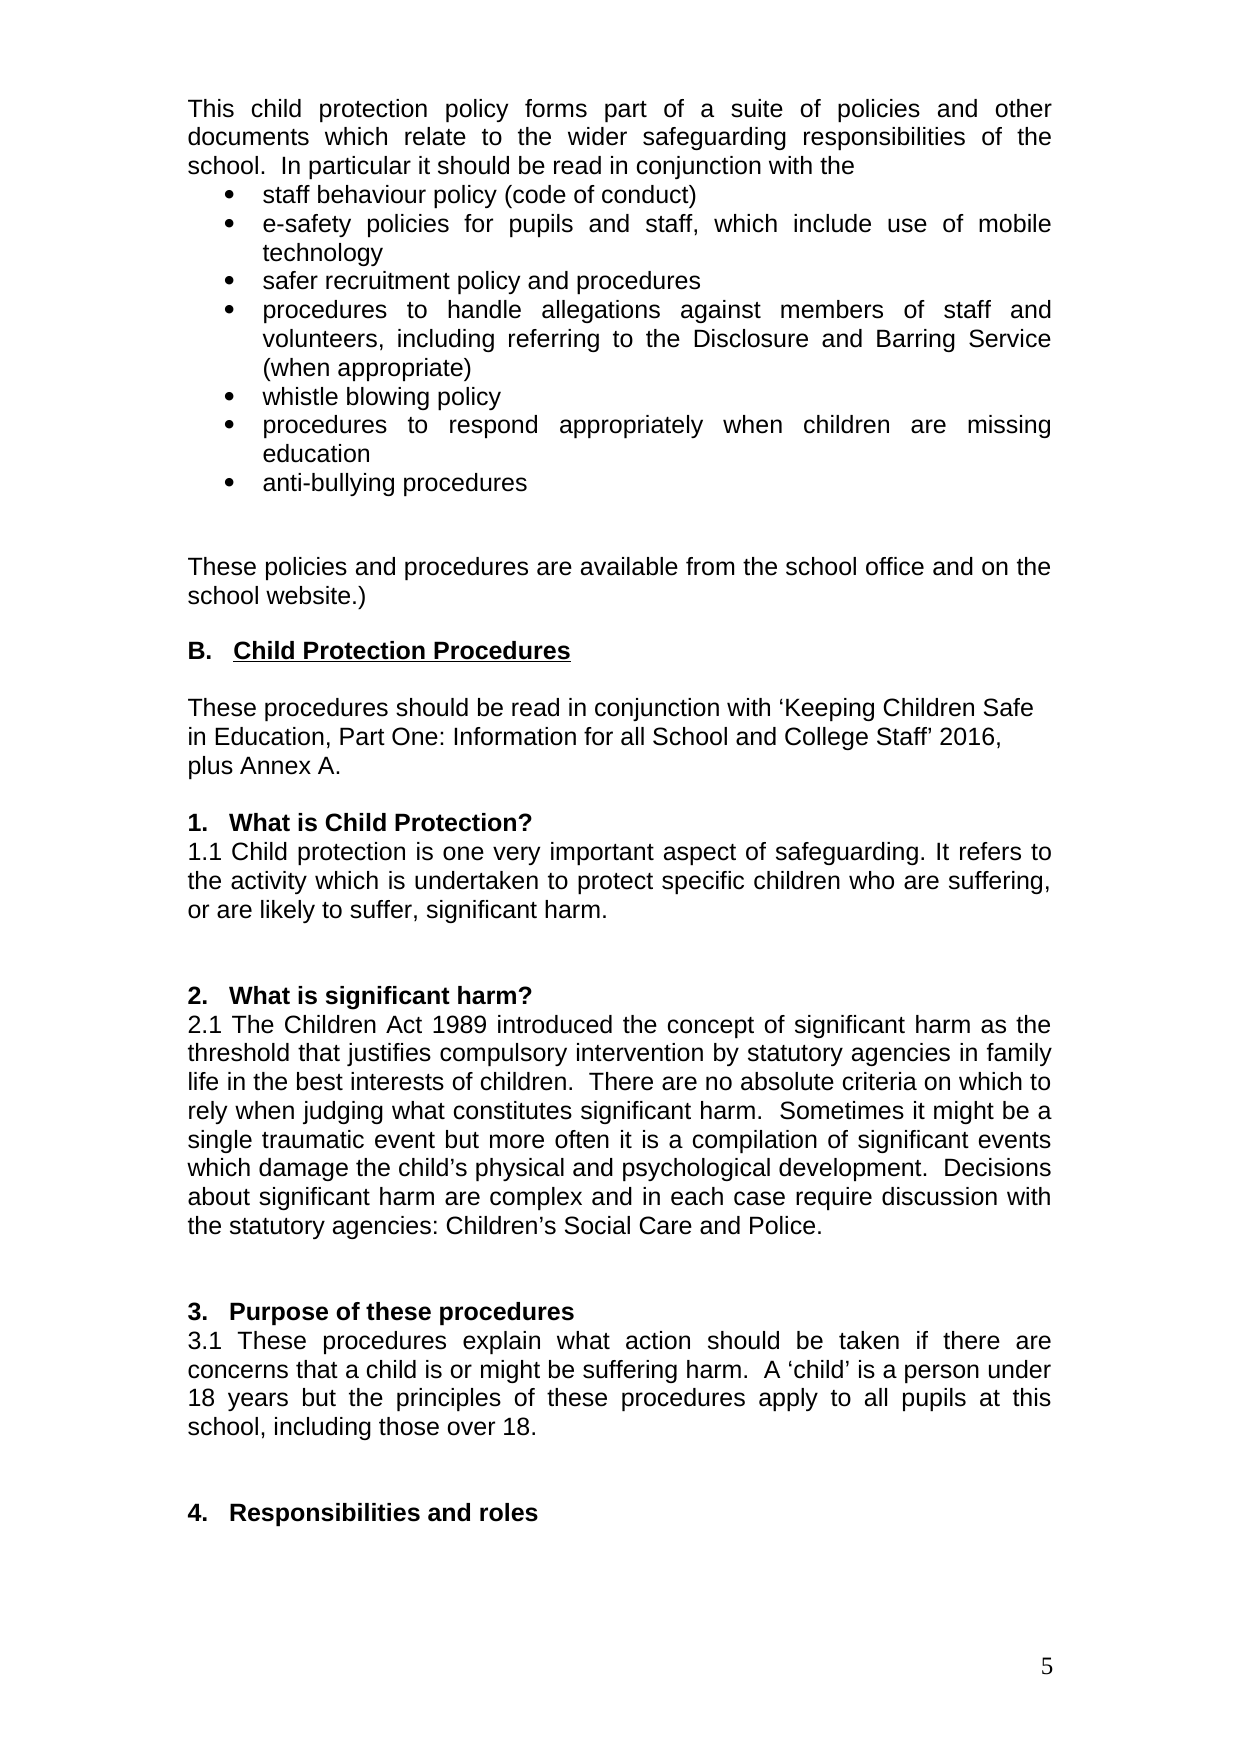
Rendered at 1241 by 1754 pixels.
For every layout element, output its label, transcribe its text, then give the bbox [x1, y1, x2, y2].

text 1. What is Child Protection? [187, 808, 1053, 837]
list procedures to handle allegations against members of staff and volunteers, including referring to the Disclosure and Barring Service (when appropriate) [225, 295, 1053, 382]
text 4. Responsibilities and roles [187, 1498, 1053, 1527]
list e-safety policies for pupils and staff, which include use of mobile technology [225, 209, 1053, 266]
text 1.1 Child protection is one very important aspect of safeguarding. It refers to the activity which is undertaken to protect specific children who are suffering, or are likely to suffer, significant harm. [187, 837, 1053, 923]
text 3.1 These procedures explain what action should be taken if there are concerns that a child is or might be suffering harm. A ‘child’ is a person under 18 years but the principles of these procedures apply to all pupils at this school, including those over 18. [187, 1326, 1053, 1441]
list anti-bullying procedures [225, 468, 1053, 497]
text This child protection policy forms part of a suite of policies and other documents which relate to the wider safeguarding responsibilities of the school. In particular it should be read in conjunction with the [187, 94, 1053, 180]
text 3. Purpose of these procedures [187, 1297, 1053, 1326]
text These policies and procedures are available from the school office and on the school website.) [187, 552, 1053, 609]
title B. Child Protection Procedures [187, 636, 1053, 664]
list safer recruitment policy and procedures [225, 266, 1053, 295]
text 2.1 The Children Act 1989 introduced the concept of significant harm as the threshold that justifies compulsory intervention by statutory agencies in family life in the best interests of children. There are no absolute criteria on which to rely when judging what constitutes significant harm. Sometimes it might be a single traumatic event but more often it is a compilation of significant events which damage the child’s physical and psychological development. Decisions about significant harm are complex and in each case require discussion with the statutory agencies: Children’s Social Care and Police. [187, 1009, 1053, 1239]
list procedures to respond appropriately when children are missing education [225, 410, 1053, 468]
list staff behaviour policy (code of conduct) [225, 180, 1053, 209]
list whistle blowing policy [225, 382, 1053, 410]
text 2. What is significant harm? [187, 981, 1053, 1009]
title These procedures should be read in conjunction with ‘Keeping Children Safe in Education, Part One: Information for all School and College Staff’ 2016, plus Annex A. [187, 693, 1053, 779]
